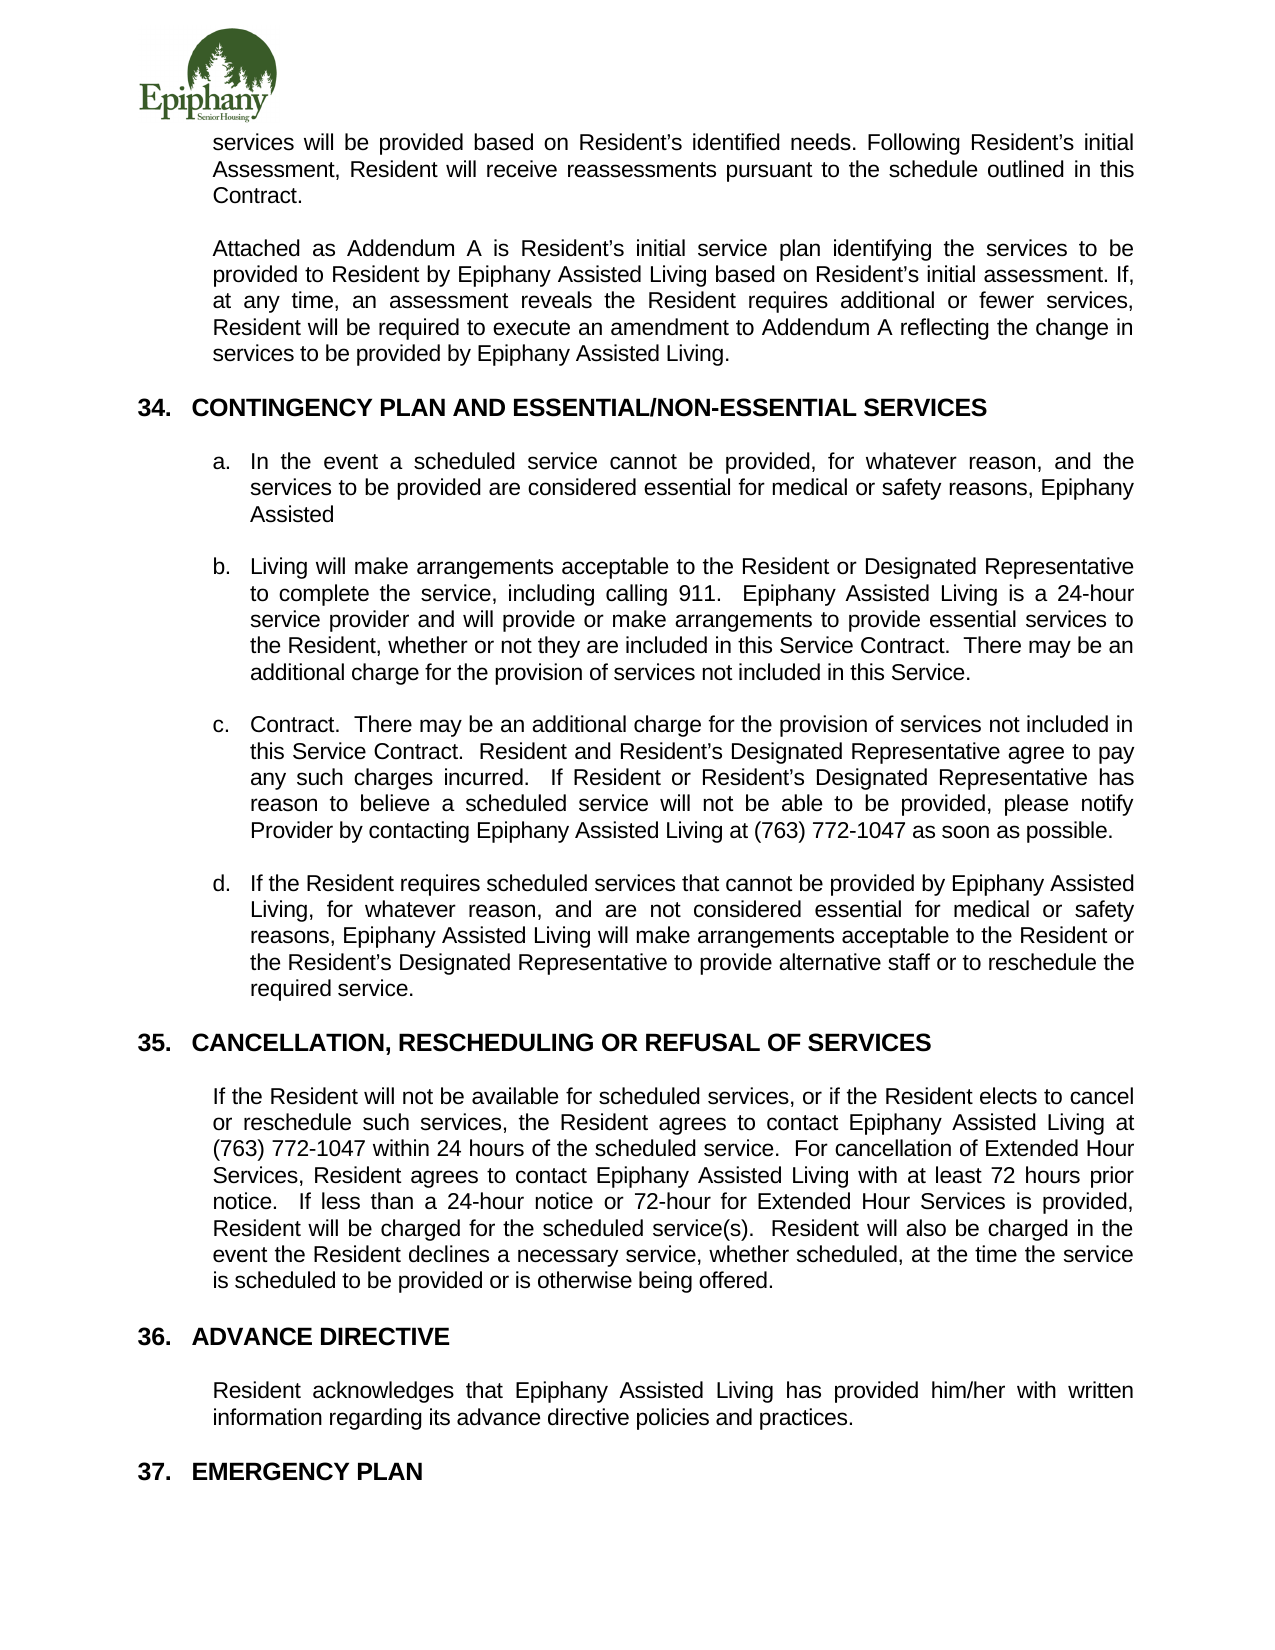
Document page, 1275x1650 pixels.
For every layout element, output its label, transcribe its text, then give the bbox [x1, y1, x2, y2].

text 37. EMERGENCY PLAN [137, 1456, 1135, 1485]
picture [137, 25, 280, 123]
list In the event a scheduled service cannot be provided, for whatever reason, and the services to be provided are considered essential for medical or safety reasons, Epiphany Assisted [212, 448, 1135, 527]
list If the Resident requires scheduled services that cannot be provided by Epiphany Assisted Living, for whatever reason, and are not considered essential for medical or safety reasons, Epiphany Assisted Living will make arrangements acceptable to the Resident or the Resident’s Designated Representative to provide alternative staff or to reschedule the required service. [212, 869, 1135, 1001]
text If the Resident will not be available for scheduled services, or if the Resident elects to cancel or reschedule such services, the Resident agrees to contact Epiphany Assisted Living at (763) 772-1047 within 24 hours of the scheduled service. For cancellation of Extended Hour Services, Resident agrees to contact Epiphany Assisted Living with at least 72 hours prior notice. If less than a 24-hour notice or 72-hour for Extended Hour Services is provided, Resident will be charged for the scheduled service(s). Resident will also be charged in the event the Resident declines a necessary service, whether scheduled, at the time the service is scheduled to be provided or is otherwise being offered. [212, 1083, 1135, 1293]
text Resident acknowledges that Epiphany Assisted Living has provided him/her with written information regarding its advance directive policies and practices. [212, 1377, 1135, 1430]
list Living will make arrangements acceptable to the Resident or Designated Representative to complete the service, including calling 911. Epiphany Assisted Living is a 24-hour service provider and will provide or make arrangements to provide essential services to the Resident, whether or not they are included in this Service Contract. There may be an additional charge for the provision of services not included in this Service. [212, 553, 1135, 685]
text 35. CANCELLATION, RESCHEDULING OR REFUSAL OF SERVICES [137, 1028, 1135, 1056]
list Contract. There may be an additional charge for the provision of services not included in this Service Contract. Resident and Resident’s Designated Representative agree to pay any such charges incurred. If Resident or Resident’s Designated Representative has reason to believe a scheduled service will not be able to be provided, please notify Provider by contacting Epiphany Assisted Living at (763) 772-1047 as soon as possible. [212, 711, 1135, 843]
text Attached as Addendum A is Resident’s initial service plan identifying the services to be provided to Resident by Epiphany Assisted Living based on Resident’s initial assessment. If, at any time, an assessment reveals the Resident requires additional or fewer services, Resident will be required to execute an amendment to Addendum A reflecting the change in services to be provided by Epiphany Assisted Living. [212, 234, 1135, 366]
text 36. ADVANCE DIRECTIVE [137, 1322, 1135, 1351]
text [212, 129, 1135, 208]
text 34. CONTINGENCY PLAN AND ESSENTIAL/NON-ESSENTIAL SERVICES [137, 393, 1135, 421]
